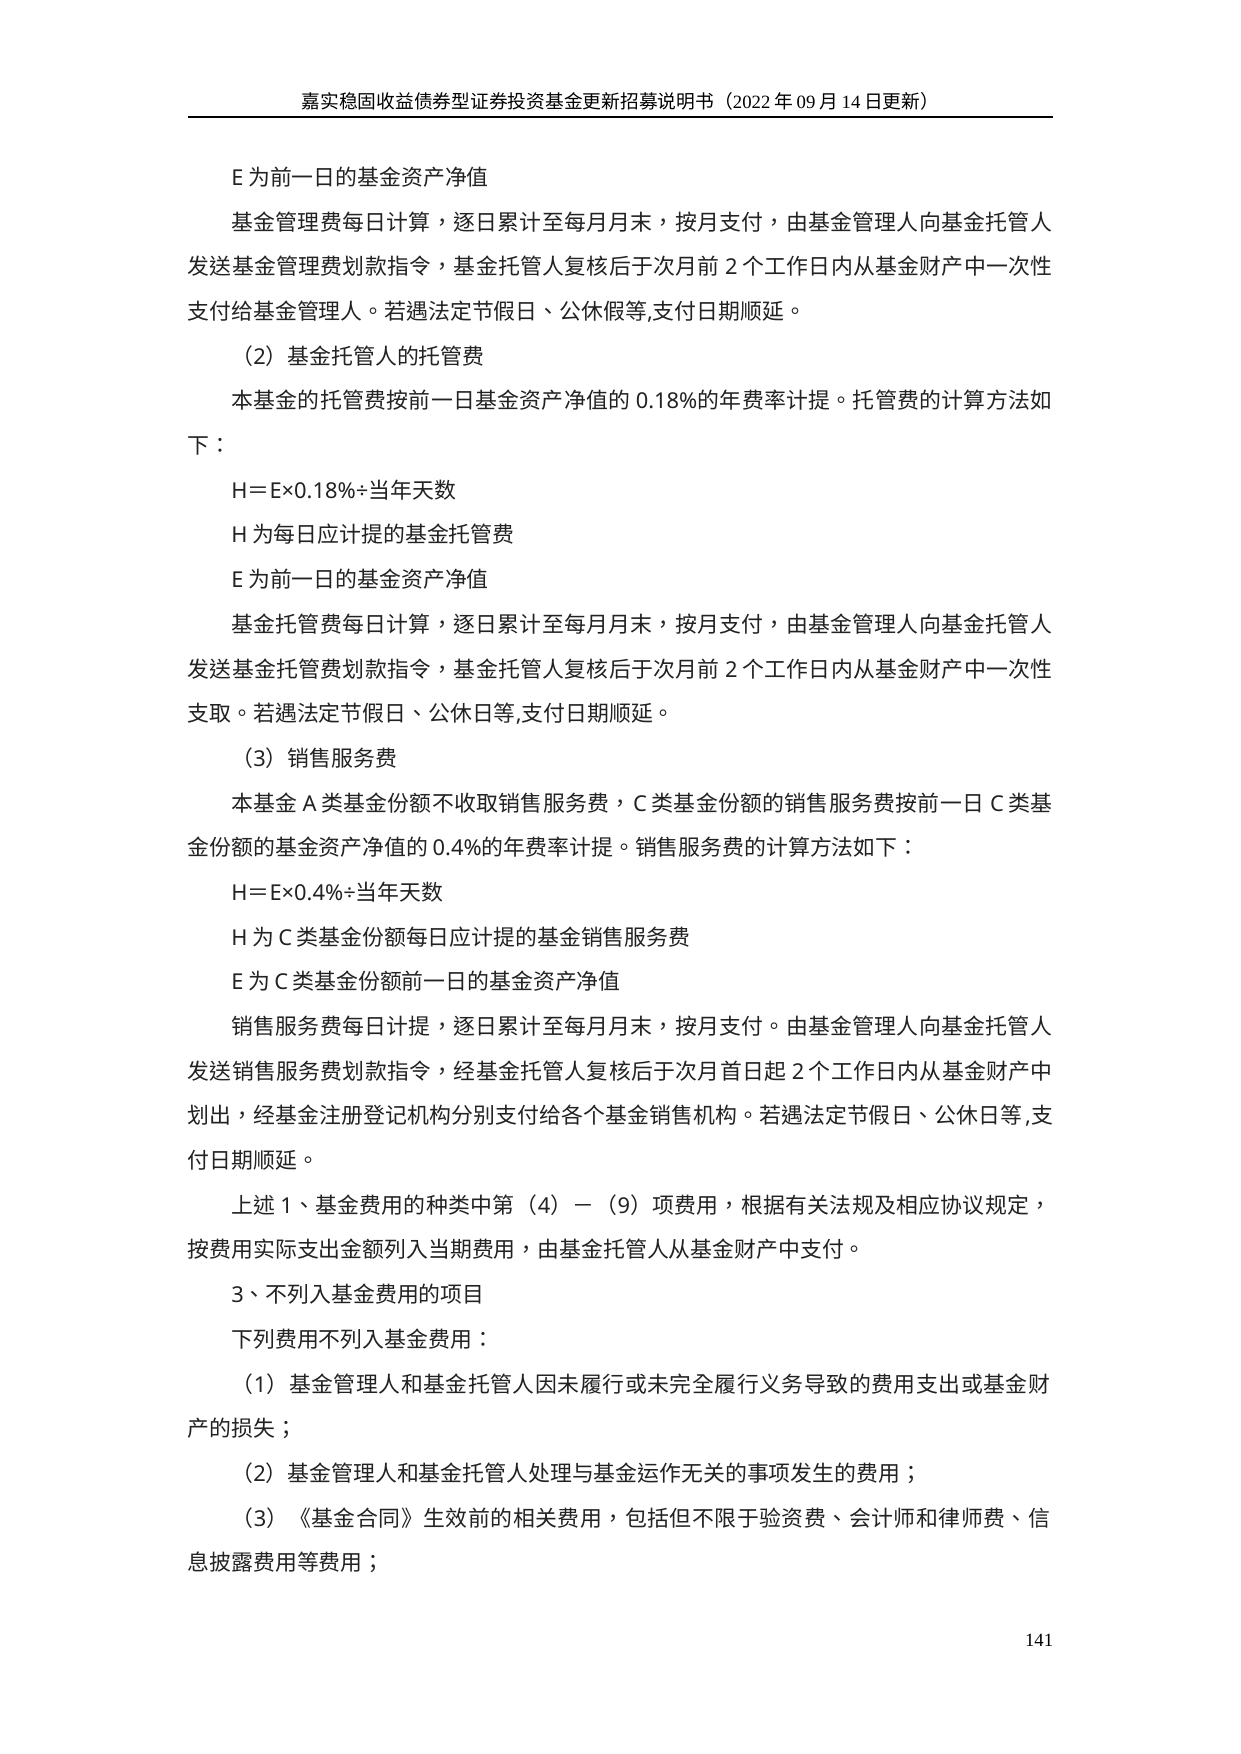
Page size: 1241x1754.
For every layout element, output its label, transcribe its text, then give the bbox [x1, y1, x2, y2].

text E为前一日的基金资产净值 [187, 162, 1053, 192]
text 基金托管费每日计算，逐日累计至每月月末，按月支付，由基金管理人向基金托管人发送基金托管费划款指令，基金托管人复核后于次月前2个工作日内从基金财产中一次性支取。若遇法定节假日、公休日等,支付日期顺延。 [187, 609, 1053, 728]
text H＝E×0.18%÷当年天数 [187, 475, 1053, 504]
text H为C类基金份额每日应计提的基金销售服务费 [187, 922, 1053, 951]
text （2）基金托管人的托管费 [187, 341, 1053, 371]
text 上述1、基金费用的种类中第（4）－（9）项费用，根据有关法规及相应协议规定，按费用实际支出金额列入当期费用，由基金托管人从基金财产中支付。 [187, 1190, 1053, 1264]
text （3）销售服务费 [187, 743, 1053, 773]
text 下列费用不列入基金费用： [187, 1324, 1053, 1354]
text 销售服务费每日计提，逐日累计至每月月末，按月支付。由基金管理人向基金托管人发送销售服务费划款指令，经基金托管人复核后于次月首日起2个工作日内从基金财产中划出，经基金注册登记机构分别支付给各个基金销售机构。若遇法定节假日、公休日等,支付日期顺延。 [187, 1011, 1053, 1175]
text 基金管理费每日计算，逐日累计至每月月末，按月支付，由基金管理人向基金托管人发送基金管理费划款指令，基金托管人复核后于次月前2个工作日内从基金财产中一次性支付给基金管理人。若遇法定节假日、公休假等,支付日期顺延。 [187, 207, 1053, 326]
text 本基金的托管费按前一日基金资产净值的0.18%的年费率计提。托管费的计算方法如下： [187, 385, 1053, 460]
text E为前一日的基金资产净值 [187, 564, 1053, 594]
text H＝E×0.4%÷当年天数 [187, 877, 1053, 907]
text 3、不列入基金费用的项目 [187, 1279, 1053, 1309]
text （3）《基金合同》生效前的相关费用，包括但不限于验资费、会计师和律师费、信息披露费用等费用； [187, 1503, 1053, 1577]
text （1）基金管理人和基金托管人因未履行或未完全履行义务导致的费用支出或基金财产的损失； [187, 1368, 1053, 1443]
text H为每日应计提的基金托管费 [187, 519, 1053, 549]
text E为C类基金份额前一日的基金资产净值 [187, 966, 1053, 996]
text 本基金A类基金份额不收取销售服务费，C类基金份额的销售服务费按前一日C类基金份额的基金资产净值的0.4%的年费率计提。销售服务费的计算方法如下： [187, 788, 1053, 862]
text （2）基金管理人和基金托管人处理与基金运作无关的事项发生的费用； [187, 1458, 1053, 1488]
